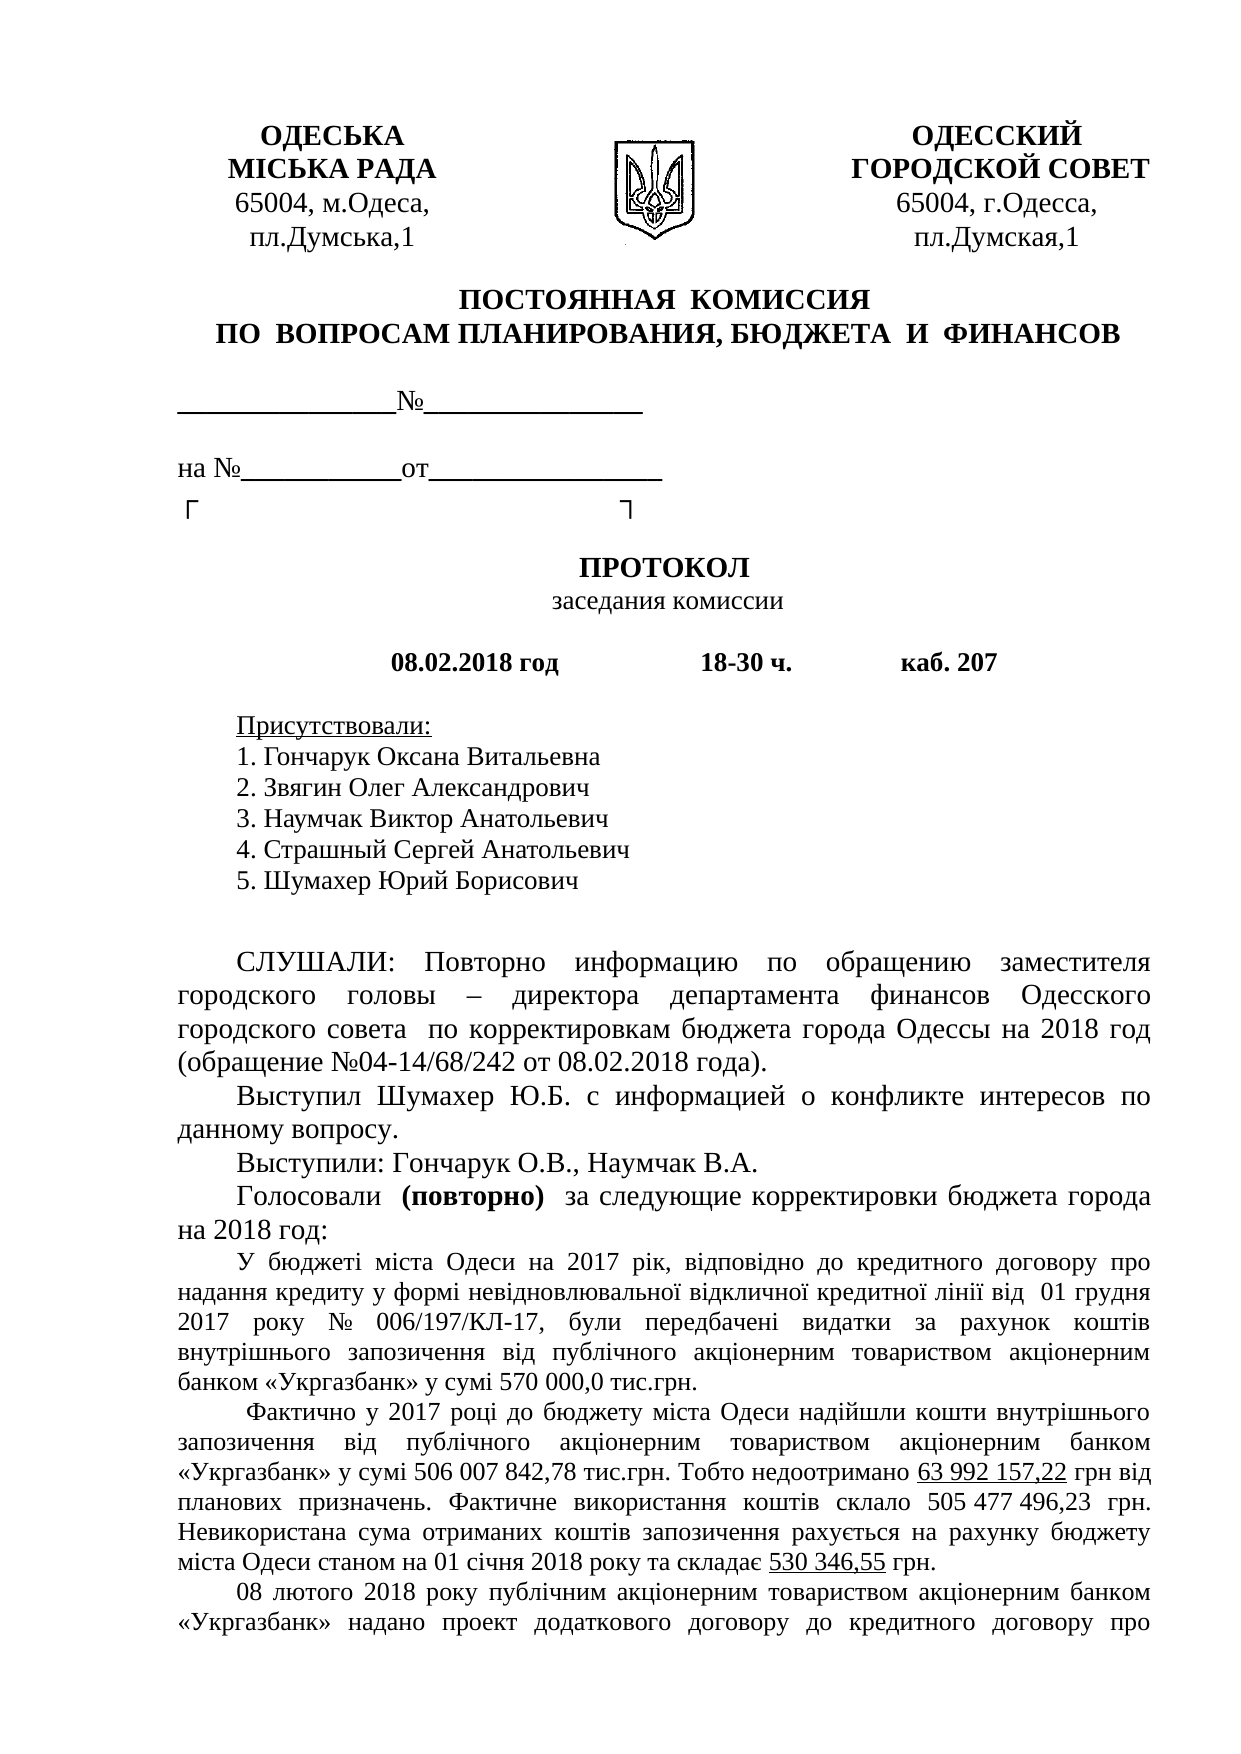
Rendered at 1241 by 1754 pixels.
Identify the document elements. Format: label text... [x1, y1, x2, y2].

text _______________№_______________ [177, 383, 1152, 416]
text заседания комиссии [177, 584, 1152, 615]
table_cell 65004, м.Одеса, пл.Думська,1 [166, 185, 498, 282]
picture [590, 118, 721, 249]
text 4. Страшный Сергей Анатольевич [177, 833, 1152, 864]
table_header ОДЕСЬКА МІСЬКА РАДА [166, 118, 498, 185]
table_header [498, 118, 831, 282]
text СЛУШАЛИ: Повторно информацию по обращению заместителя городского головы – директора департамента финансов Одесского городского совета по корректировкам бюджета города Одессы на 2018 год (обращение №04-14/68/242 от 08.02.2018 года). [177, 944, 1152, 1078]
text ┌ ┐ [177, 483, 1152, 517]
text 1. Гончарук Оксана Витальевна [177, 740, 1152, 771]
text на №___________от________________ [177, 450, 1152, 483]
text Выступил Шумахер Ю.Б. с информацией о конфликте интересов по данному вопросу. [177, 1078, 1152, 1145]
table_header ОДЕССКИЙ ГОРОДСКОЙ СОВЕТ [831, 118, 1163, 185]
text Голосовали (повторно) за следующие корректировки бюджета города на 2018 год: [177, 1178, 1152, 1246]
text Выступили: Гончарук О.В., Наумчак В.А. [177, 1145, 1152, 1178]
text 5. Шумахер Юрий Борисович [177, 864, 1152, 896]
text Фактично у 2017 році до бюджету міста Одеси надійшли кошти внутрішнього запозичення від публічного акціонерним товариством акціонерним банком «Укргазбанк» у сумі 506 007 842,78 тис.грн. Тобто недоотримано 63 992 157,22 грн від планових призначень. Фактичне використання коштів склало 505 477 496,23 грн. Невикористана сума отриманих коштів запозичення рахується на рахунку бюджету міста Одеси станом на 01 січня 2018 року та складає 530 346,55 грн. [177, 1396, 1152, 1576]
text У бюджеті міста Одеси на 2017 рік, відповідно до кредитного договору про надання кредиту у формі невідновлювальної відкличної кредитної лінії від 01 грудня 2017 року № 006/197/КЛ-17, були передбачені видатки за рахунок коштів внутрішнього запозичення від публічного акціонерним товариством акціонерним банком «Укргазбанк» у сумі 570 000,0 тис.грн. [177, 1246, 1152, 1396]
text 08.02.2018 год 18-30 ч. каб. 207 [177, 646, 1152, 678]
table_cell 65004, г.Одесса, пл.Думская,1 [831, 185, 1163, 282]
text ПОСТОЯННАЯ КОМИССИЯ [177, 282, 1152, 316]
text ПО ВОПРОСАМ ПЛАНИРОВАНИЯ, БЮДЖЕТА И ФИНАНСОВ [177, 316, 1152, 349]
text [177, 1576, 1152, 1636]
text 3. Наумчак Виктор Анатольевич [177, 802, 1152, 833]
text Присутствовали: [177, 709, 1152, 740]
text 2. Звягин Олег Александрович [177, 771, 1152, 802]
text ПРОТОКОЛ [177, 551, 1152, 584]
